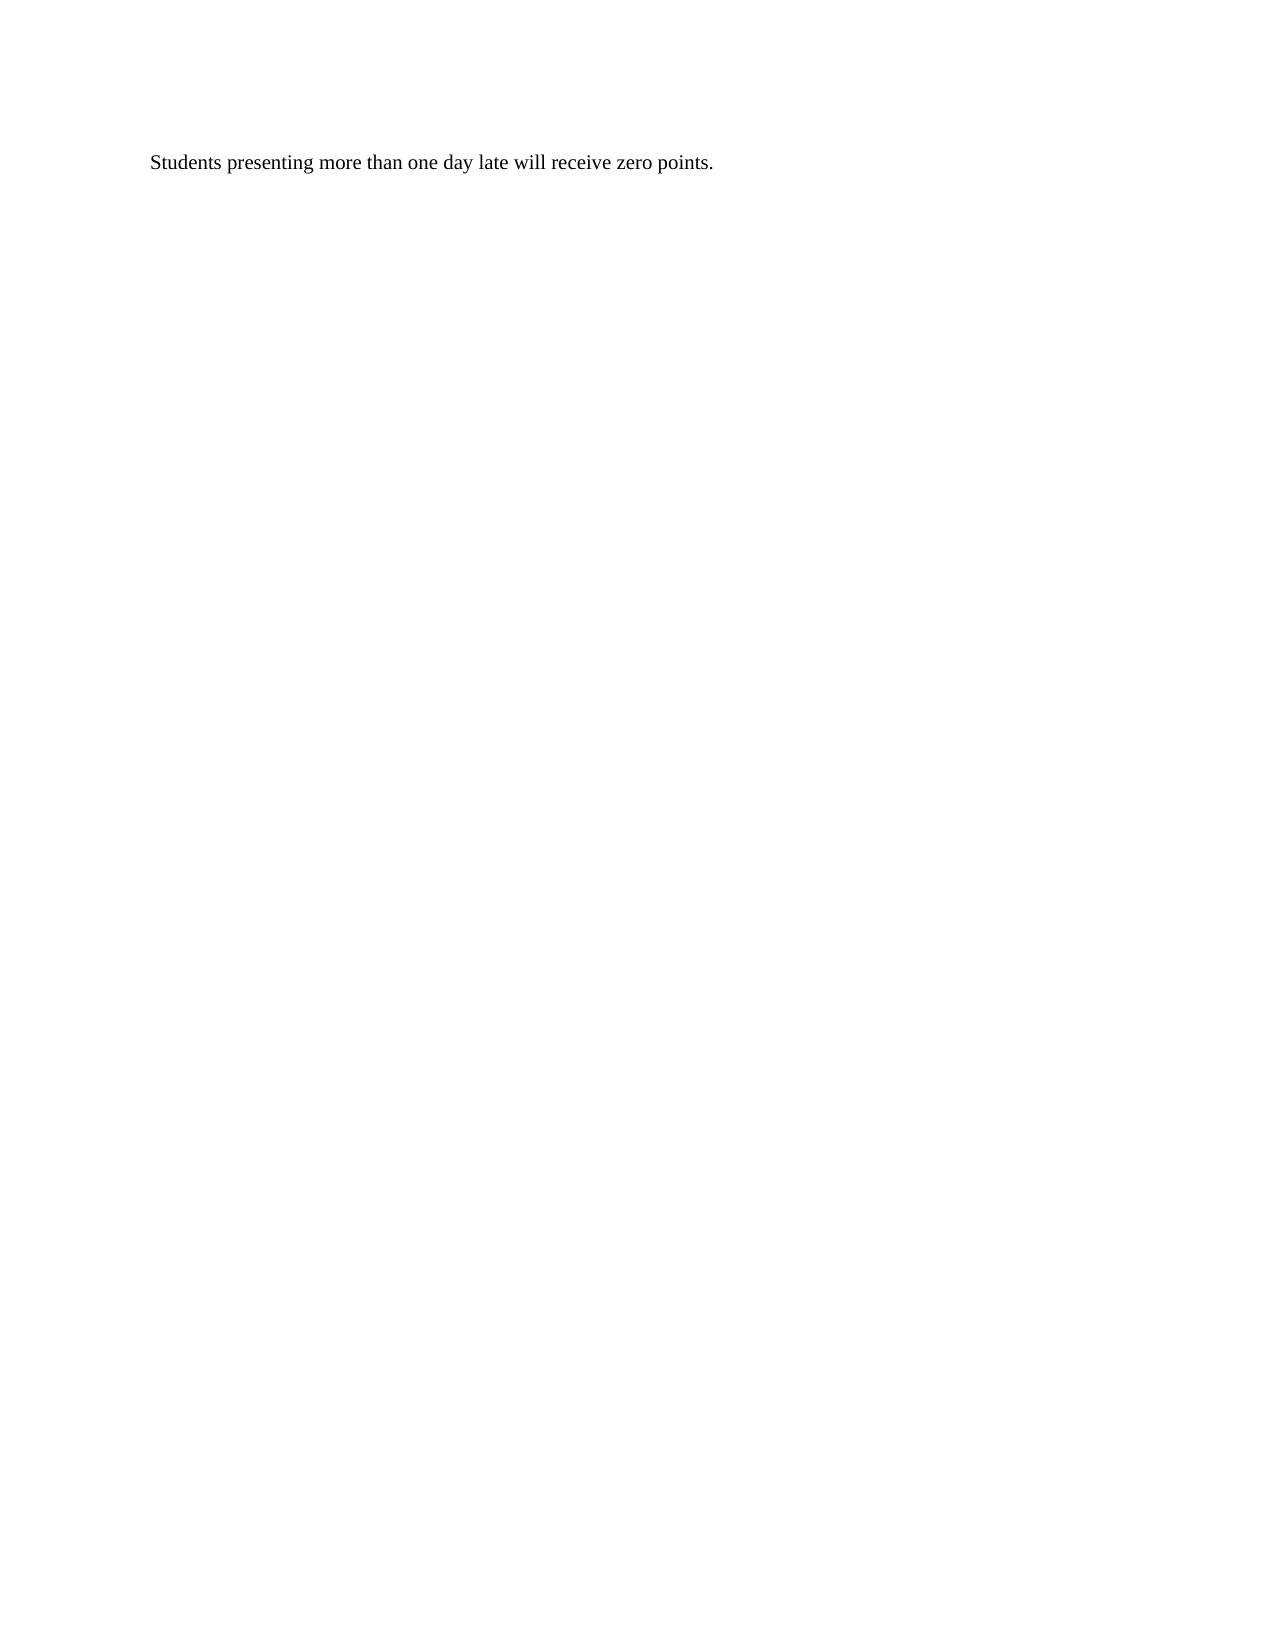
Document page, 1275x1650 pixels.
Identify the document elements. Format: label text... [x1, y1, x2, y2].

text Students presenting more than one day late will receive zero points. [150, 150, 1125, 174]
